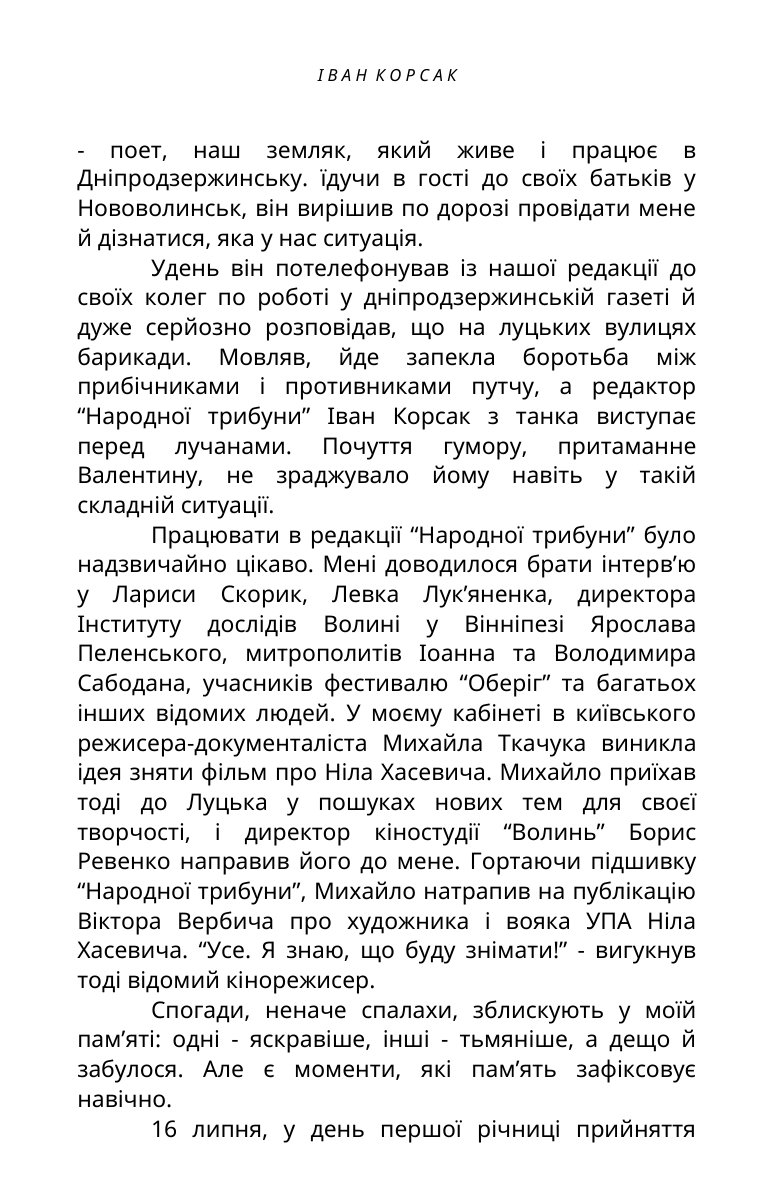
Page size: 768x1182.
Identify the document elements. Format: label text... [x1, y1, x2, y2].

text Спогади, неначе спалахи, зблискують у моїй пам’яті: одні - яскравіше, інші - тьмяніше, а дещо й забулося. Але є моменти, які пам’ять зафіксовує навічно. [77, 995, 697, 1114]
text Працювати в редакції “Народної трибуни” було надзвичайно цікаво. Мені доводилося брати інтерв’ю у Лариси Скорик, Левка Лук’яненка, директора Інституту дослідів Волині у Вінніпезі Ярослава Пеленського, митрополитів Іоанна та Володимира Сабодана, учасників фестивалю “Оберіг” та багатьох інших відомих людей. У моєму кабінеті в київського режисера-документаліста Михайла Ткачука виникла ідея зняти фільм про Ніла Хасевича. Михайло приїхав тоді до Луцька у пошуках нових тем для своєї творчості, і директор кіностудії “Волинь” Борис Ревенко направив його до мене. Гортаючи підшивку “Народної трибуни”, Михайло натрапив на публікацію Віктора Вербича про художника і вояка УПА Ніла Хасевича. “Усе. Я знаю, що буду знімати!” - вигукнув тоді відомий кінорежисер. [77, 520, 697, 995]
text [77, 1114, 697, 1144]
text Удень він потелефонував із нашої редакції до своїх колег по роботі у дніпродзержинській газеті й дуже серйозно розповідав, що на луцьких вулицях барикади. Мовляв, йде запекла боротьба між прибічниками і противниками путчу, а редактор “Народної трибуни” Іван Корсак з танка виступає перед лучанами. Почуття гумору, притаманне Валентину, не зраджувало йому навіть у такій складній ситуації. [77, 253, 697, 520]
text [77, 134, 697, 253]
